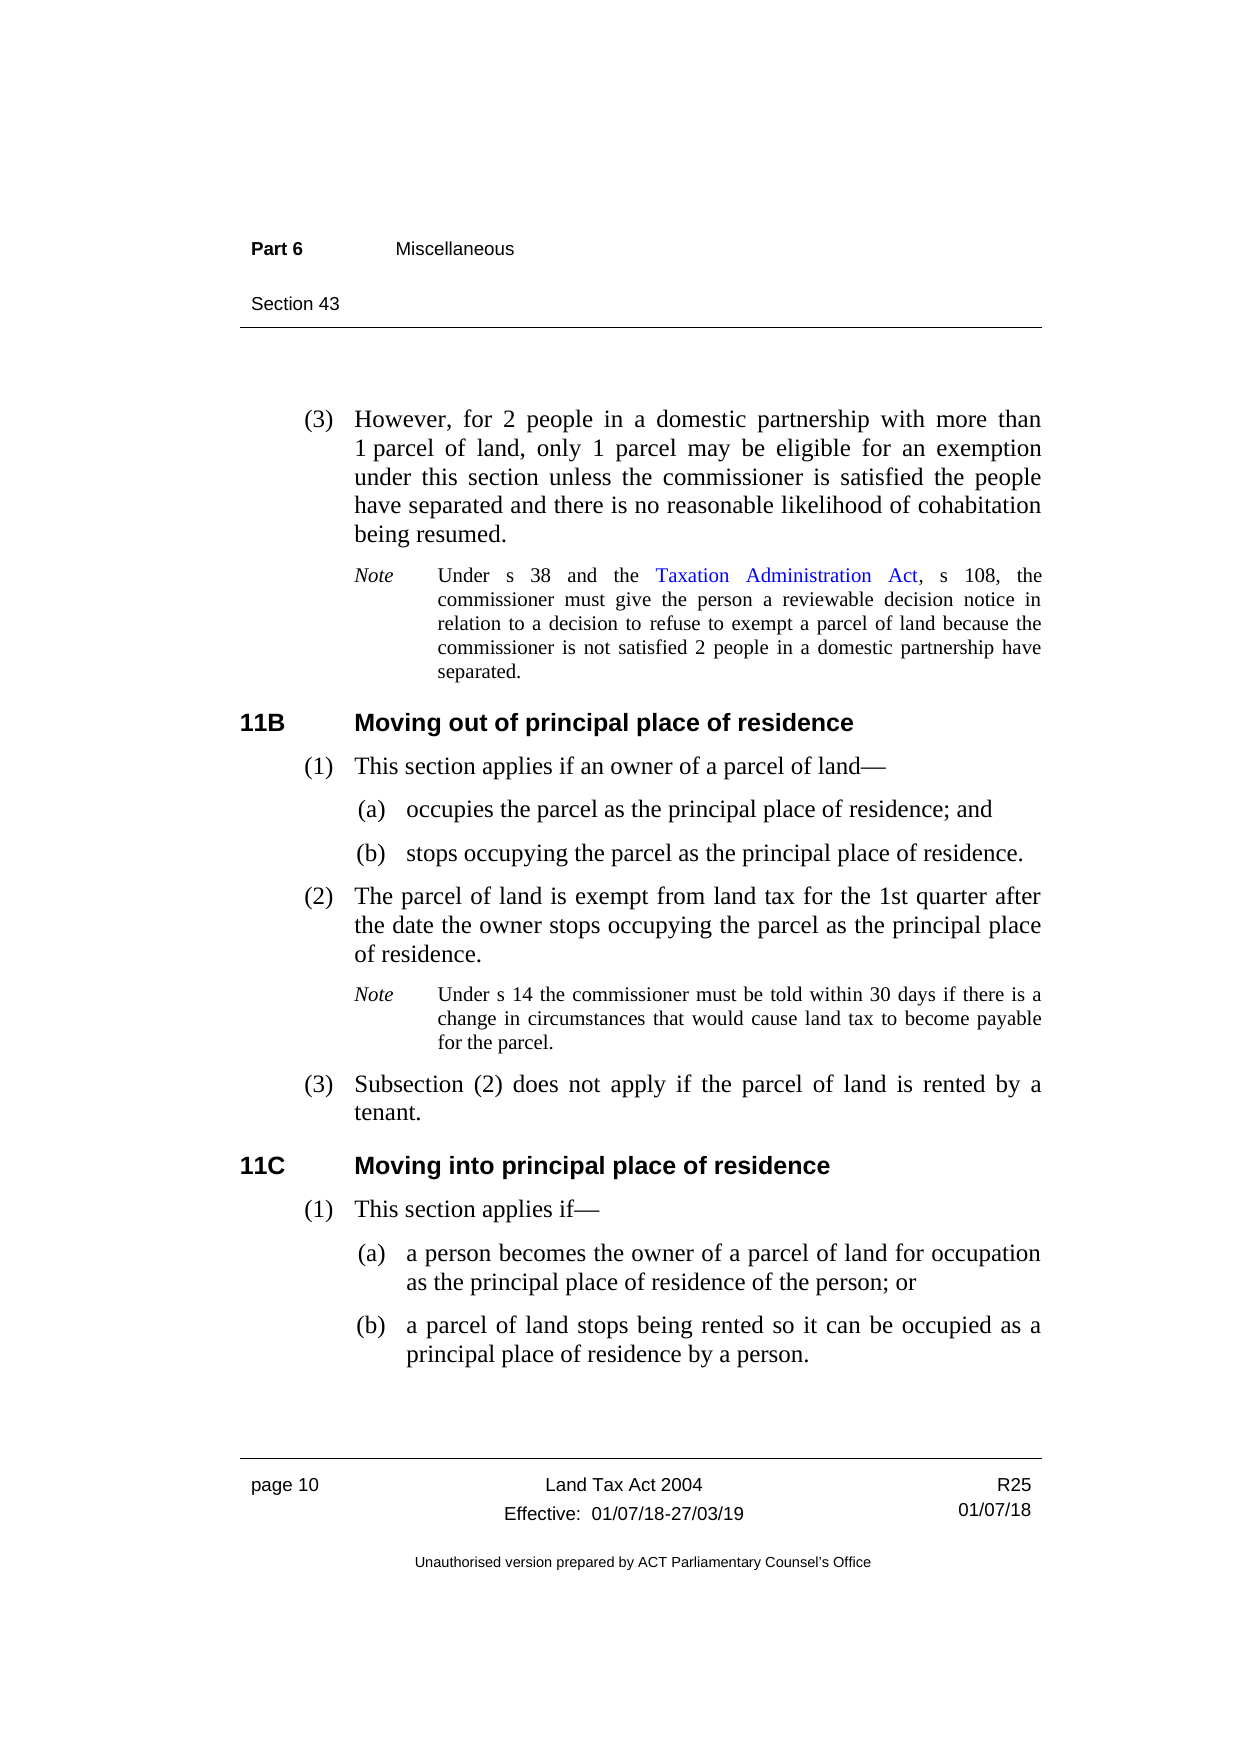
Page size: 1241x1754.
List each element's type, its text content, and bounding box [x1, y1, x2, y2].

text (b) stops occupying the parcel as the principal place of residence. [239, 838, 1042, 867]
text (1) This section applies if an owner of a parcel of land— [239, 751, 1042, 780]
text (3) However, for 2 people in a domestic partnership with more than 1 parcel of land, only 1 parcel may be eligible for an exemption under this section unless the commissioner is satisfied the people have separated and there is no reasonable likelihood of cohabitation being resumed. [239, 404, 1042, 548]
text (b) a parcel of land stops being rented so it can be occupied as a principal place of residence by a person. [239, 1310, 1042, 1367]
text 11C Moving into principal place of residence [239, 1151, 1042, 1180]
text (3) Subsection (2) does not apply if the parcel of land is rented by a tenant. [239, 1069, 1042, 1126]
text (1) This section applies if— [239, 1194, 1042, 1223]
text (2) The parcel of land is exempt from land tax for the 1st quarter after the date the owner stops occupying the parcel as the principal place of residence. [239, 881, 1042, 967]
text Note Under s 38 and the Taxation Administration Act, s 108, the commissioner must give the person a reviewable decision notice in relation to a decision to refuse to exempt a parcel of land because the commissioner is not satisfied 2 people in a domestic partnership have separated. [354, 562, 1042, 683]
text 11B Moving out of principal place of residence [239, 708, 1042, 737]
text (a) a person becomes the owner of a parcel of land for occupation as the principal place of residence of the person; or [239, 1238, 1042, 1295]
text (a) occupies the parcel as the principal place of residence; and [239, 794, 1042, 823]
text Note Under s 14 the commissioner must be told within 30 days if there is a change in circumstances that would cause land tax to become payable for the parcel. [354, 982, 1042, 1054]
